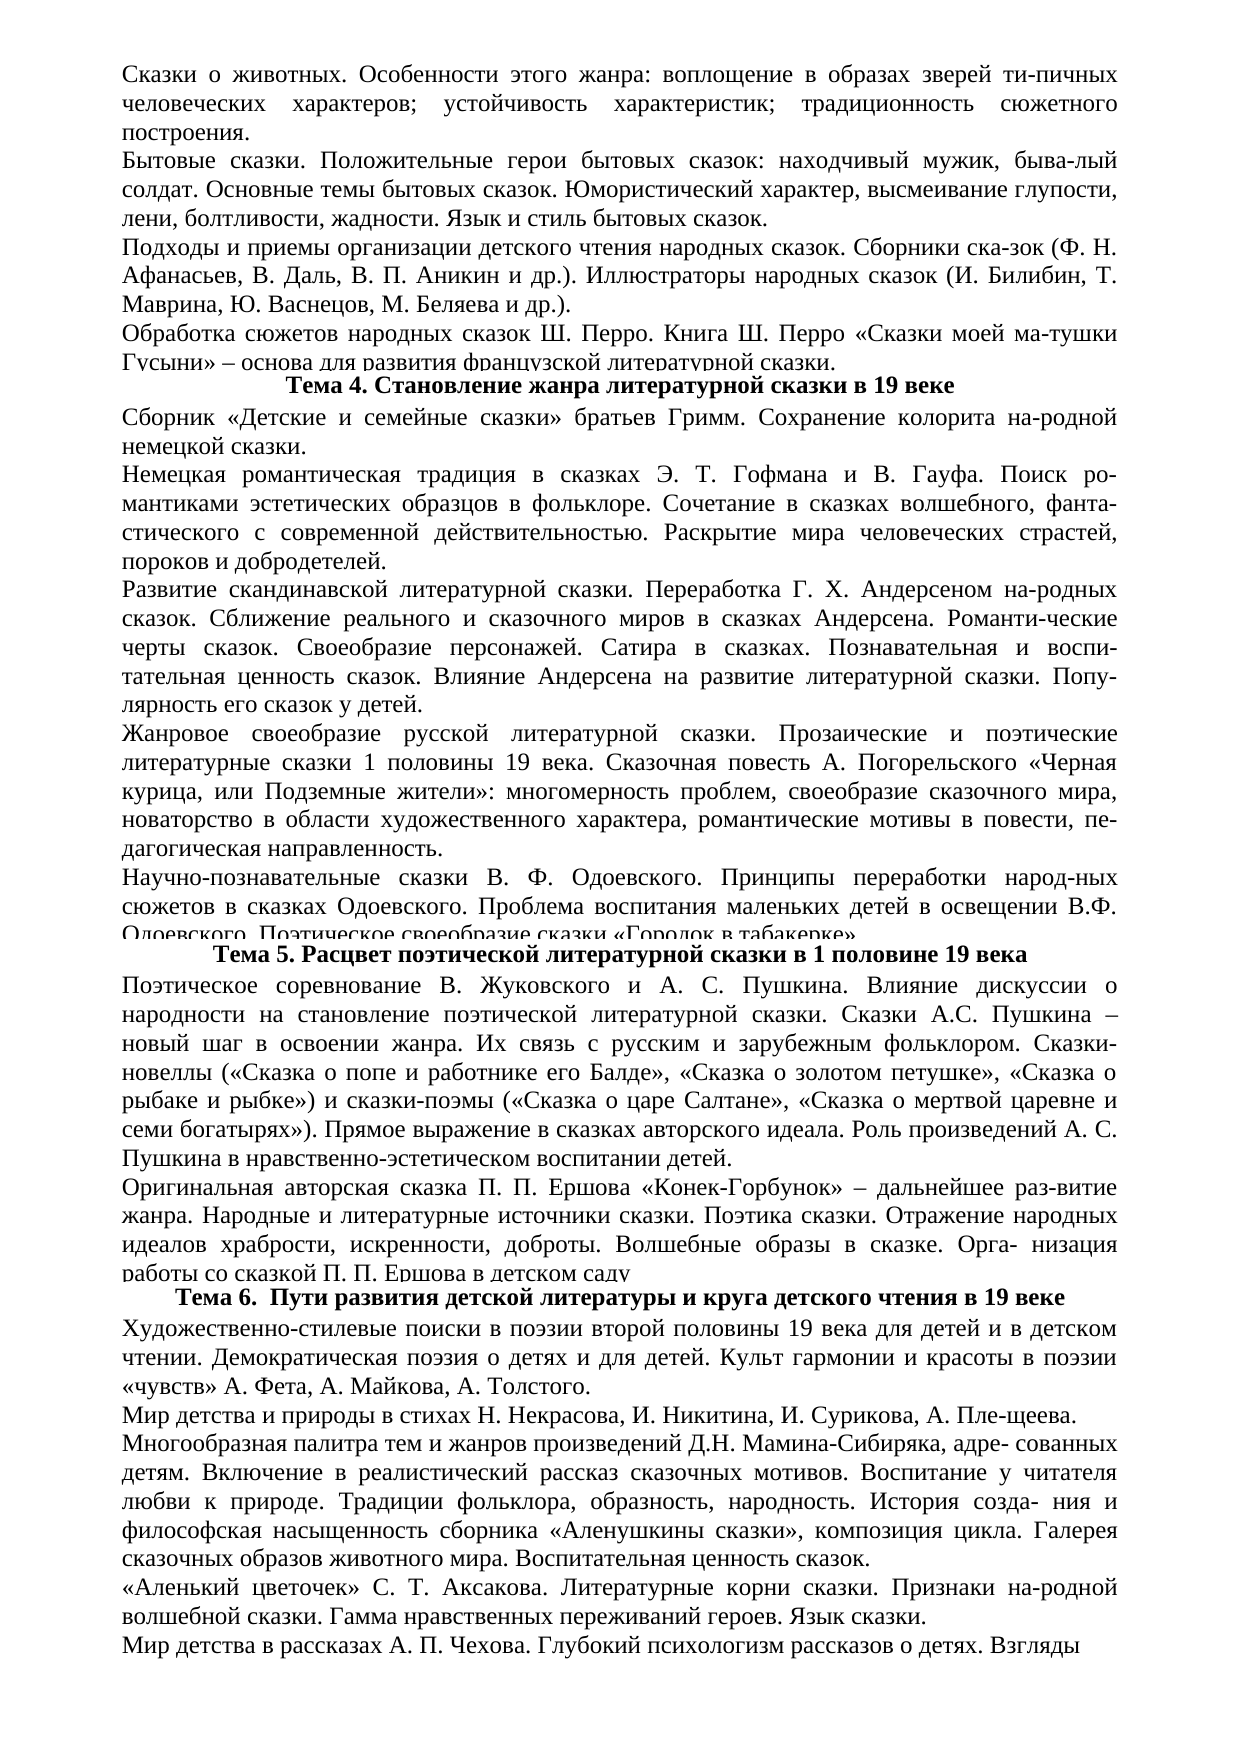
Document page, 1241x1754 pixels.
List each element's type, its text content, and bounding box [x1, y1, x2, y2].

table_cell Тема 5. Расцвет поэтической литературной сказки в 1 половине 19 века [118, 939, 1122, 971]
table_cell Тема 4. Становление жанра литературной сказки в 19 веке [118, 370, 1122, 402]
table_cell Тема 6. Пути развития детской литературы и круга детского чтения в 19 веке [118, 1282, 1122, 1313]
table_cell Сборник «Детские и семейные сказки» братьев Гримм. Сохранение колорита на-родной немецкой сказки. Немецкая романтическая традиция в сказках Э. Т. Гофмана и В. Гауфа. Поиск ро- мантиками эстетических образцов в фольклоре. Сочетание в сказках волшебного, фанта- стического с современной действительностью. Раскрытие мира человеческих страстей, пороков и добродетелей. Развитие скандинавской литературной сказки. Переработка Г. Х. Андерсеном на-родных сказок. Сближение реального и сказочного миров в сказках Андерсена. Романти-ческие черты сказок. Своеобразие персонажей. Сатира в сказках. Познавательная и воспи- тательная ценность сказок. Влияние Андерсена на развитие литературной сказки. Попу- лярность его сказок у детей. Жанровое своеобразие русской литературной сказки. Прозаические и поэтические литературные сказки 1 половины 19 века. Сказочная повесть А. Погорельского «Черная курица, или Подземные жители»: многомерность проблем, своеобразие сказочного мира, новаторство в области художественного характера, романтические мотивы в повести, пе- дагогическая направленность. Научно-познавательные сказки В. Ф. Одоевского. Принципы переработки народ-ных сюжетов в сказках Одоевского. Проблема воспитания маленьких детей в освещении В.Ф. Одоевского. Поэтическое своеобразие сказки «Городок в табакерке». [118, 402, 1122, 939]
table_cell Художественно-стилевые поиски в поэзии второй половины 19 века для детей и в детском чтении. Демократическая поэзия о детях и для детей. Культ гармонии и красоты в поэзии «чувств» А. Фета, А. Майкова, А. Толстого. Мир детства и природы в стихах Н. Некрасова, И. Никитина, И. Сурикова, А. Пле-щеева. Многообразная палитра тем и жанров произведений Д.Н. Мамина-Сибиряка, адре- сованных детям. Включение в реалистический рассказ сказочных мотивов. Воспитание у читателя любви к природе. Традиции фольклора, образность, народность. История созда- ния и философская насыщенность сборника «Аленушкины сказки», композиция цикла. Галерея сказочных образов животного мира. Воспитательная ценность сказок. «Аленький цветочек» С. Т. Аксакова. Литературные корни сказки. Признаки на-родной волшебной сказки. Гамма нравственных переживаний героев. Язык сказки. Мир детства в рассказах А. П. Чехова. Глубокий психологизм рассказов о детях. Взгляды [118, 1314, 1122, 1662]
table_cell Поэтическое соревнование В. Жуковского и А. С. Пушкина. Влияние дискуссии о народности на становление поэтической литературной сказки. Сказки А.С. Пушкина – новый шаг в освоении жанра. Их связь с русским и зарубежным фольклором. Сказки- новеллы («Сказка о попе и работнике его Балде», «Сказка о золотом петушке», «Сказка о рыбаке и рыбке») и сказки-поэмы («Сказка о царе Салтане», «Сказка о мертвой царевне и семи богатырях»). Прямое выражение в сказках авторского идеала. Роль произведений А. С. Пушкина в нравственно-эстетическом воспитании детей. Оригинальная авторская сказка П. П. Ершова «Конек-Горбунок» – дальнейшее раз-витие жанра. Народные и литературные источники сказки. Поэтика сказки. Отражение народных идеалов храбрости, искренности, доброты. Волшебные образы в сказке. Орга- низация работы со сказкой П. П. Ершова в детском саду [118, 971, 1122, 1282]
table_header Сказки о животных. Особенности этого жанра: воплощение в образах зверей ти-пичных человеческих характеров; устойчивость характеристик; традиционность сюжетного построения. Бытовые сказки. Положительные герои бытовых сказок: находчивый мужик, быва-лый солдат. Основные темы бытовых сказок. Юмористический характер, высмеивание глупости, лени, болтливости, жадности. Язык и стиль бытовых сказок. Подходы и приемы организации детского чтения народных сказок. Сборники ска-зок (Ф. Н. Афанасьев, В. Даль, В. П. Аникин и др.). Иллюстраторы народных сказок (И. Билибин, Т. Маврина, Ю. Васнецов, М. Беляева и др.). Обработка сюжетов народных сказок Ш. Перро. Книга Ш. Перро «Сказки моей ма-тушки Гусыни» – основа для развития французской литературной сказки. [118, 59, 1122, 370]
